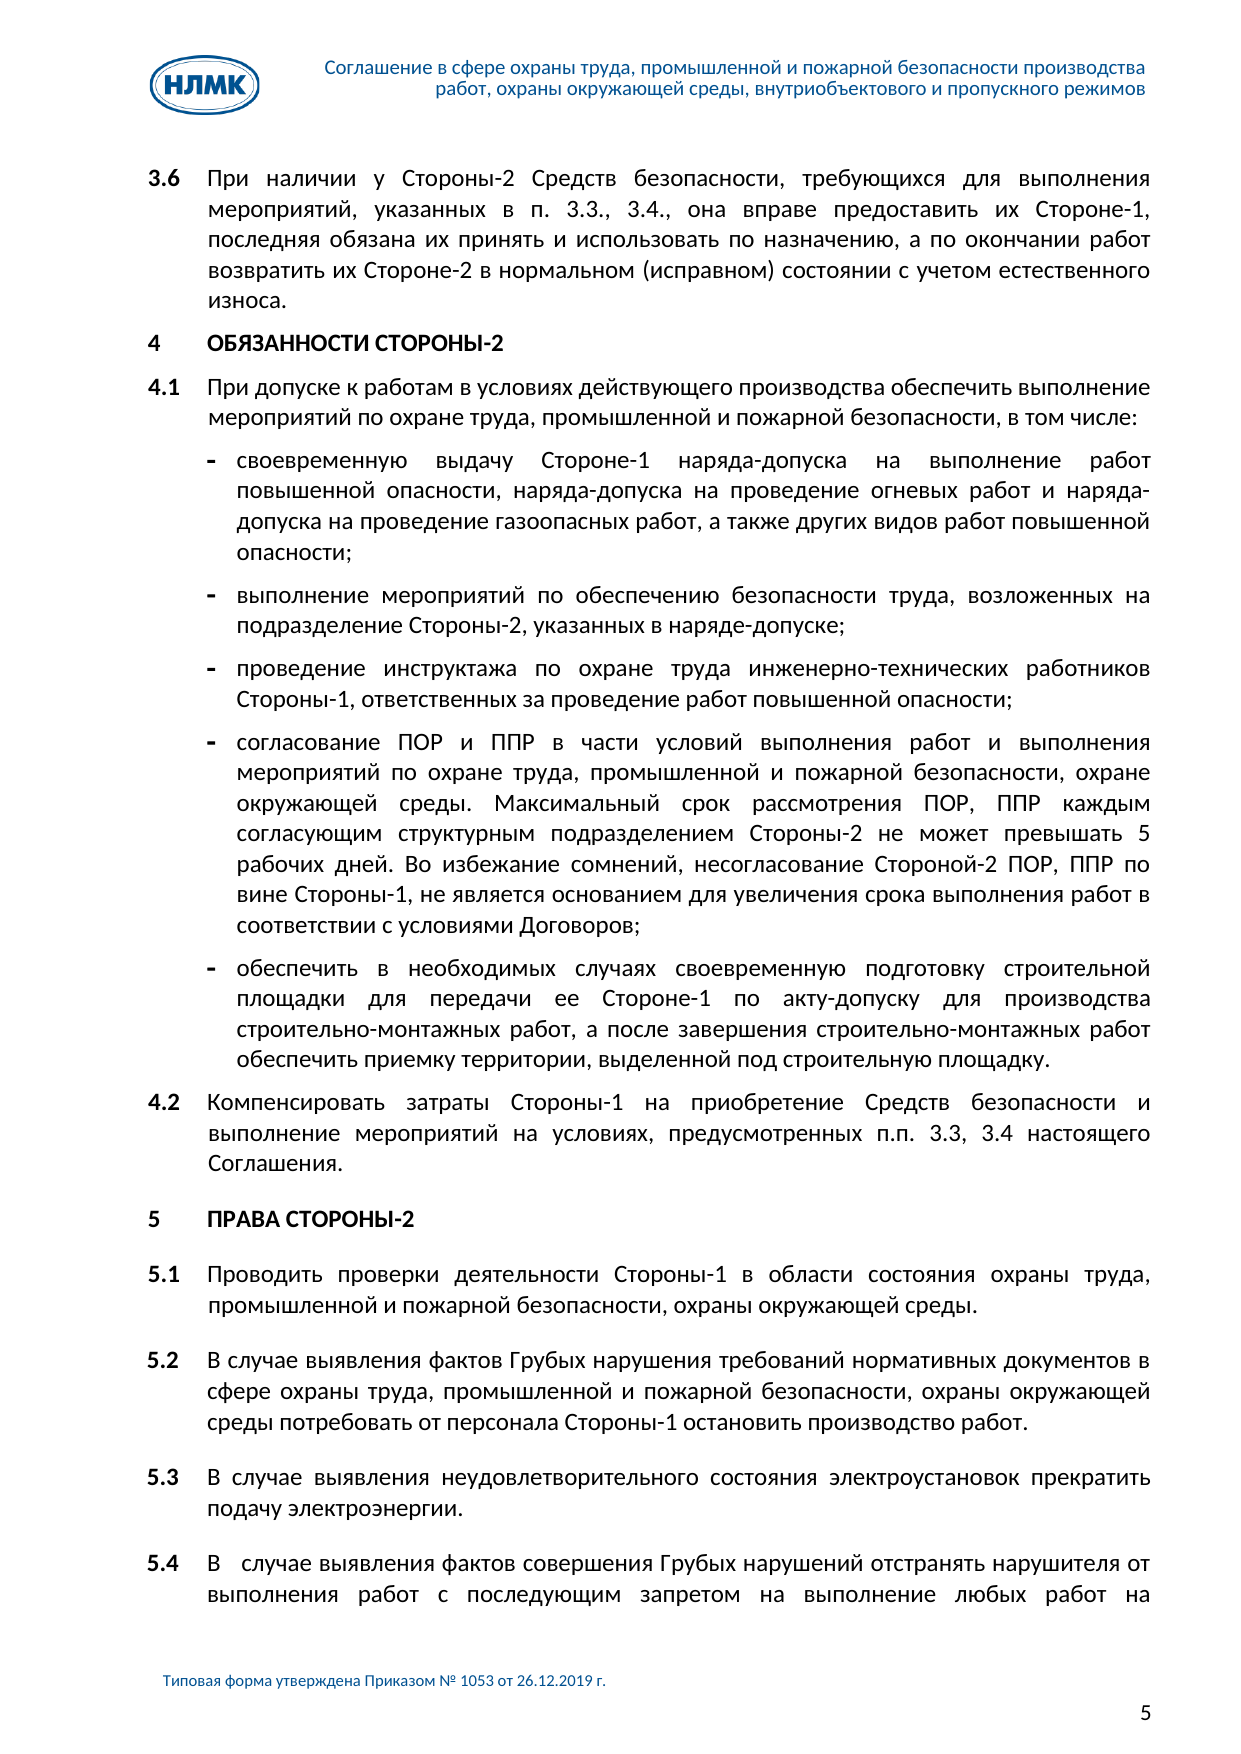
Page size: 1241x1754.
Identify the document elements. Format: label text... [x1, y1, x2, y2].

list При наличии у Стороны-2 Средств безопасности, требующихся для выполнения мероприятий, указанных в п. 3.3., 3.4., она вправе предоставить их Стороне-1, последняя обязана их принять и использовать по назначению, а по окончании работ возвратить их Стороне-2 в нормальном (исправном) состоянии с учетом естественного износа. [148, 162, 1152, 315]
list проведение инструктажа по охране труда инженерно-технических работников Стороны-1, ответственных за проведение работ повышенной опасности; [207, 652, 1152, 713]
list ПРАВА СТОРОНЫ-2 [148, 1203, 1152, 1234]
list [147, 1547, 1152, 1608]
list ОБЯЗАННОСТИ СТОРОНЫ-2 [148, 328, 1152, 358]
list В случае выявления фактов Грубых нарушения требований нормативных документов в сфере охраны труда, промышленной и пожарной безопасности, охраны окружающей среды потребовать от персонала Стороны-1 остановить производство работ. [147, 1345, 1152, 1436]
list выполнение мероприятий по обеспечению безопасности труда, возложенных на подразделение Стороны-2, указанных в наряде-допуске; [207, 579, 1152, 640]
list Проводить проверки деятельности Стороны-1 в области состояния охраны труда, промышленной и пожарной безопасности, охраны окружающей среды. [148, 1259, 1152, 1320]
list В случае выявления неудовлетворительного состояния электроустановок прекратить подачу электроэнергии. [147, 1461, 1152, 1522]
list Компенсировать затраты Стороны-1 на приобретение Средств безопасности и выполнение мероприятий на условиях, предусмотренных п.п. 3.3, 3.4 настоящего Соглашения. [148, 1087, 1152, 1178]
list согласование ПОР и ППР в части условий выполнения работ и выполнения мероприятий по охране труда, промышленной и пожарной безопасности, охране окружающей среды. Максимальный срок рассмотрения ПОР, ППР каждым согласующим структурным подразделением Стороны-2 не может превышать 5 рабочих дней. Во избежание сомнений, несогласование Стороной-2 ПОР, ППР по вине Стороны-1, не является основанием для увеличения срока выполнения работ в соответствии с условиями Договоров; [207, 726, 1152, 939]
picture [149, 55, 260, 115]
list обеспечить в необходимых случаях своевременную подготовку строительной площадки для передачи ее Стороне-1 по акту-допуску для производства строительно-монтажных работ, а после завершения строительно-монтажных работ обеспечить приемку территории, выделенной под строительную площадку. [207, 952, 1152, 1074]
list своевременную выдачу Стороне-1 наряда-допуска на выполнение работ повышенной опасности, наряда-допуска на проведение огневых работ и наряда-допуска на проведение газоопасных работ, а также других видов работ повышенной опасности; [207, 444, 1152, 566]
list При допуске к работам в условиях действующего производства обеспечить выполнение мероприятий по охране труда, промышленной и пожарной безопасности, в том числе: [148, 371, 1152, 432]
